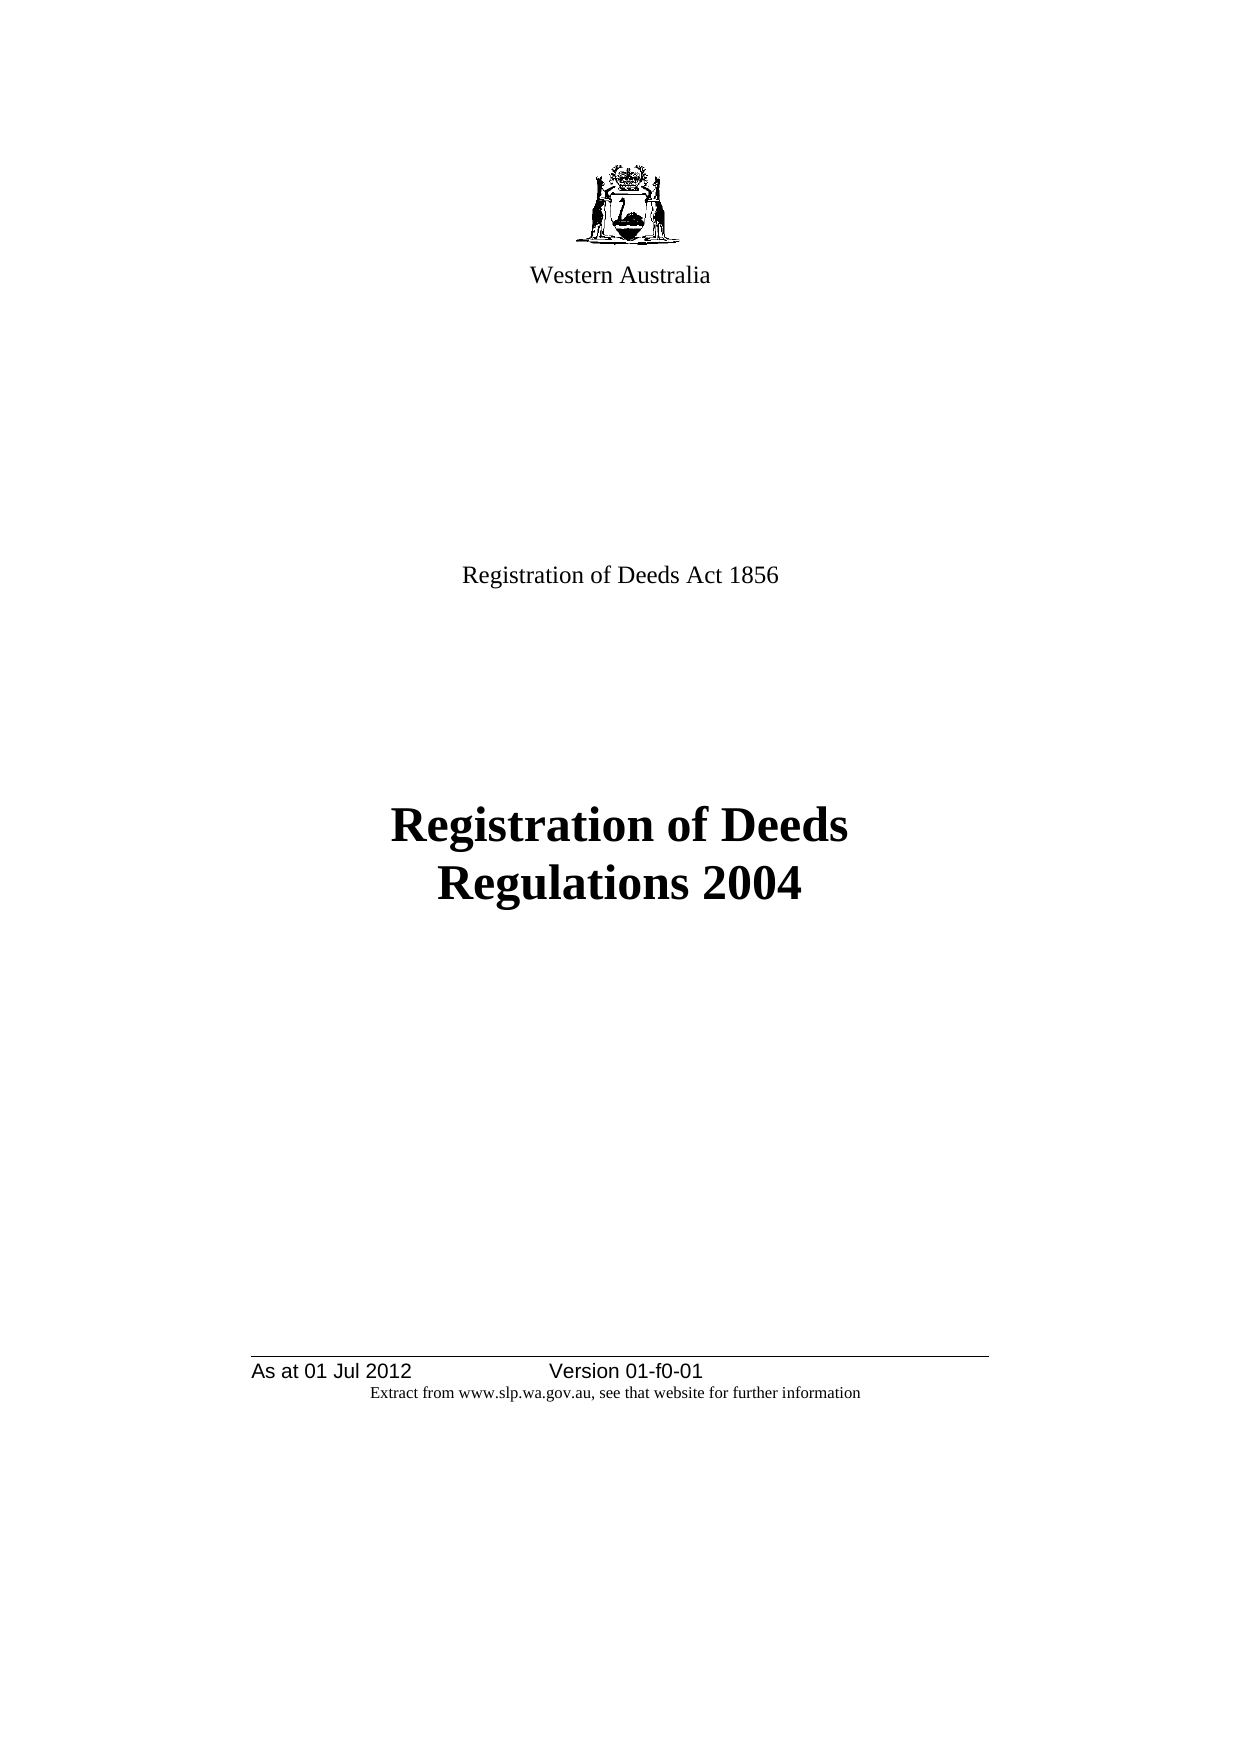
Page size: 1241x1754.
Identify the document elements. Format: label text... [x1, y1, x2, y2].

picture [576, 163, 680, 246]
text Registration of Deeds Act 1856 [251, 560, 989, 589]
text Registration of Deeds Regulations 2004 [276, 795, 963, 910]
